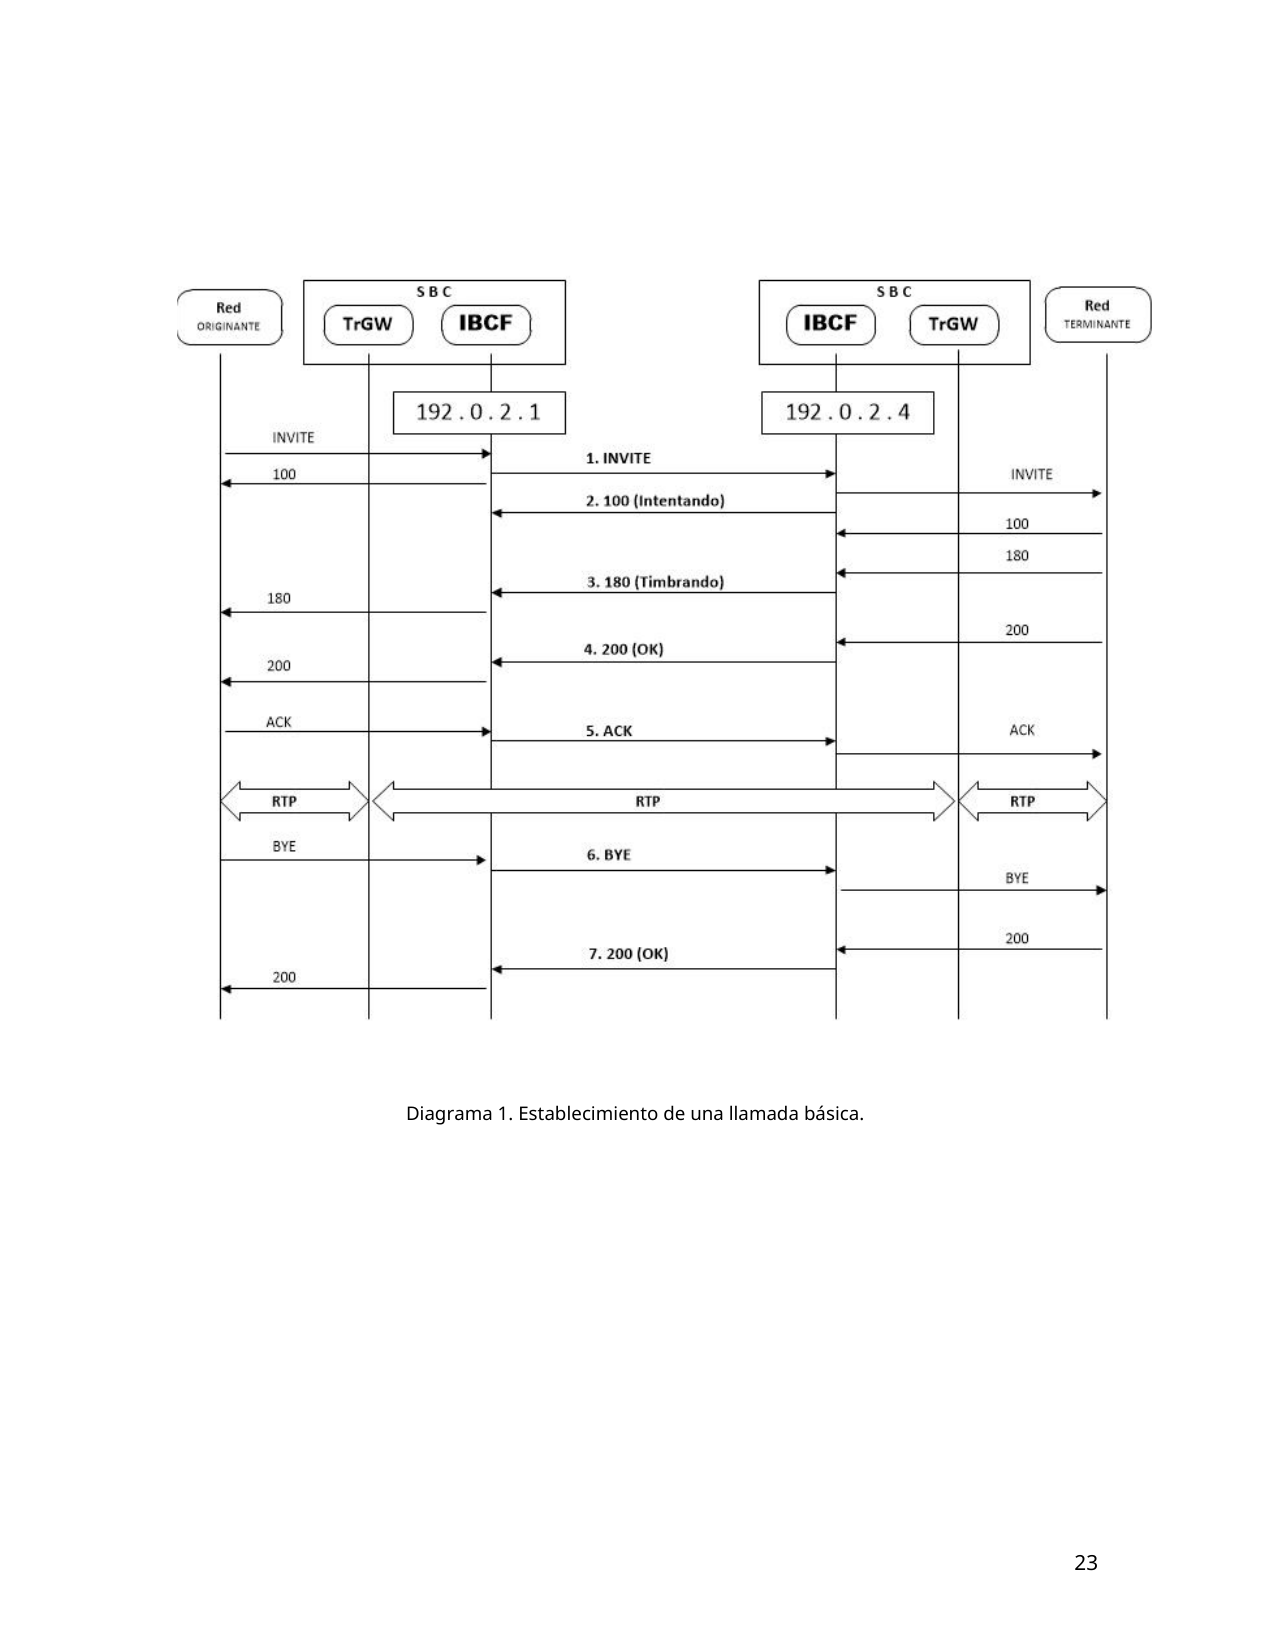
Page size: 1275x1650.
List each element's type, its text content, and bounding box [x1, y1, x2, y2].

picture [177, 221, 1152, 1047]
text Diagrama 1. Establecimiento de una llamada básica. [177, 1100, 1093, 1126]
